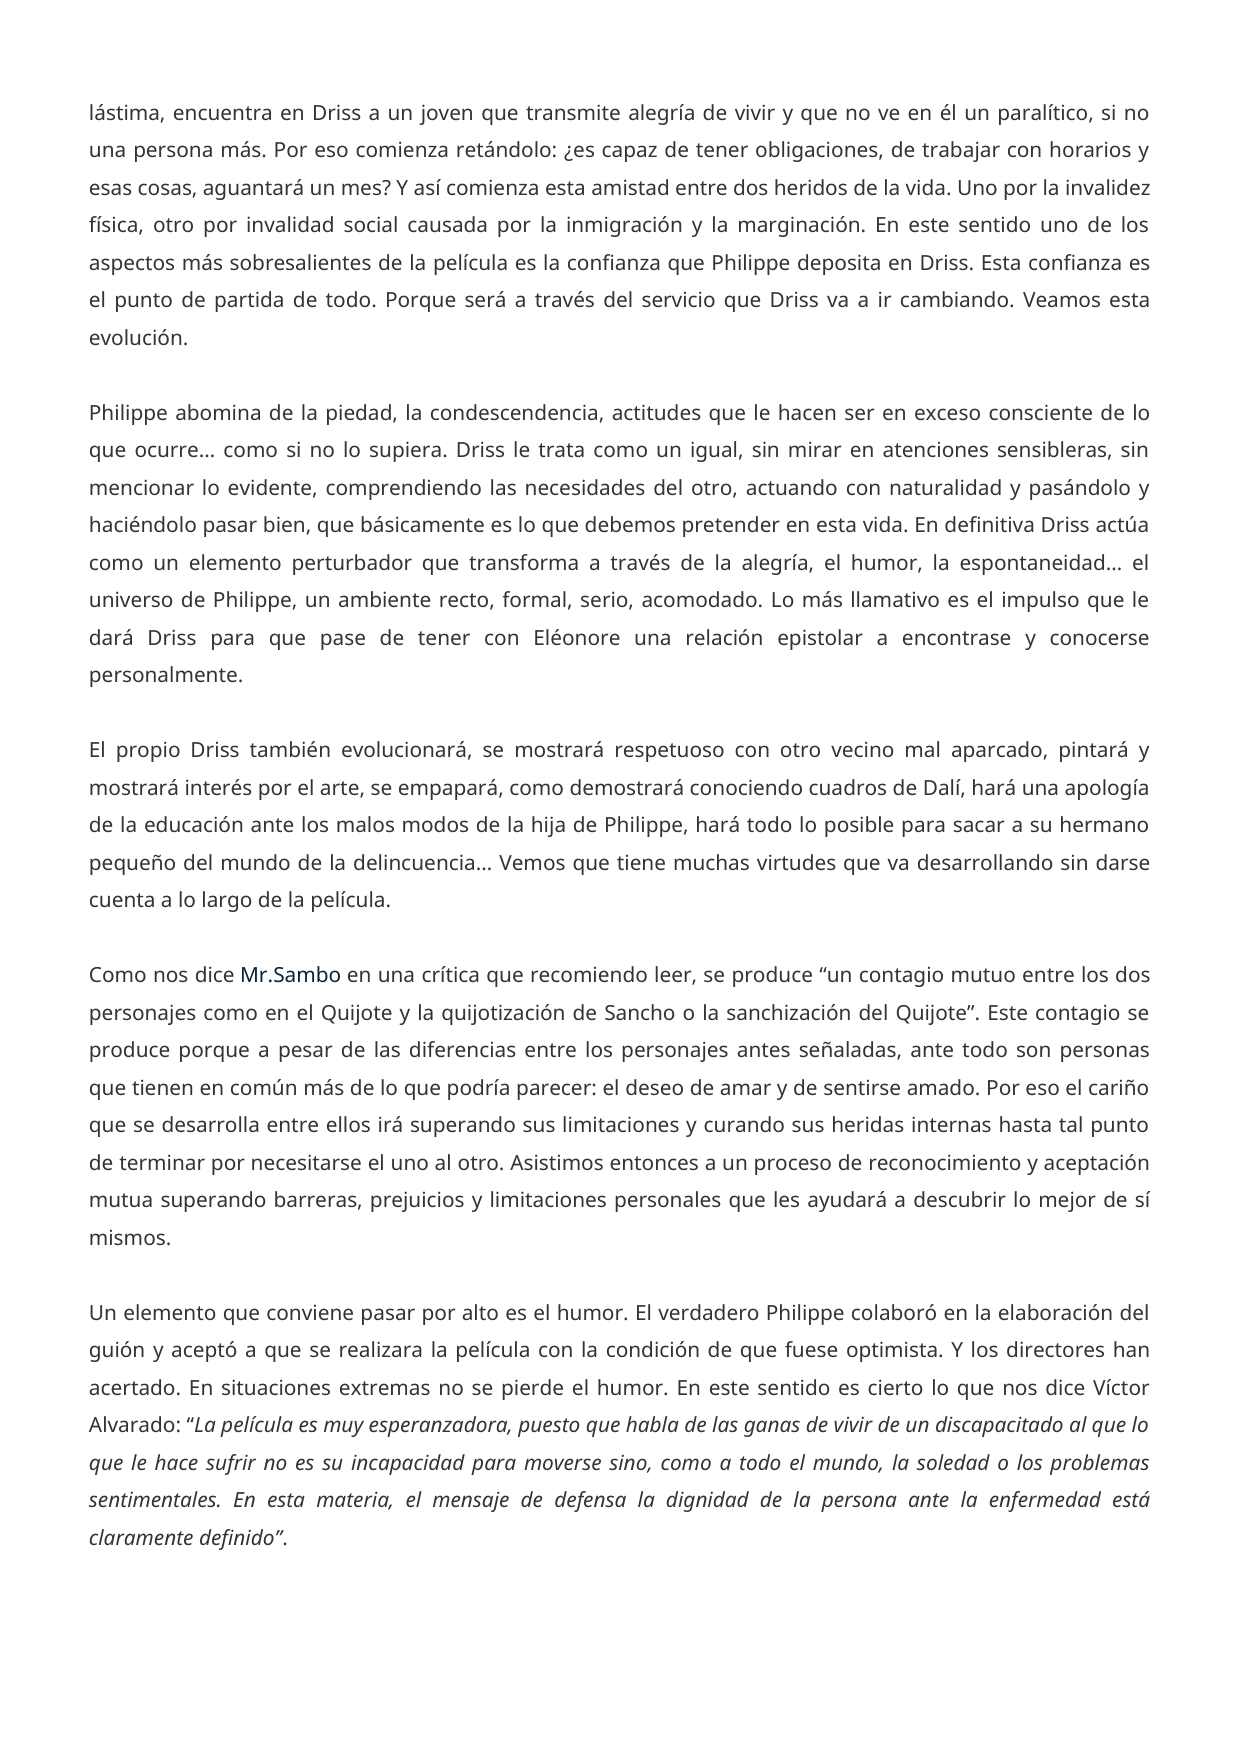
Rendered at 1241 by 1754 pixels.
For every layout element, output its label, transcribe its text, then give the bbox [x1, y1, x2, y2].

text Como nos dice Mr.Sambo en una crítica que recomiendo leer, se produce “un contagio mutuo entre los dos personajes como en el Quijote y la quijotización de Sancho o la sanchización del Quijote”. Este contagio se produce porque a pesar de las diferencias entre los personajes antes señaladas, ante todo son personas que tienen en común más de lo que podría parecer: el deseo de amar y de sentirse amado. Por eso el cariño que se desarrolla entre ellos irá superando sus limitaciones y curando sus heridas internas hasta tal punto de terminar por necesitarse el uno al otro. Asistimos entonces a un proceso de reconocimiento y aceptación mutua superando barreras, prejuicios y limitaciones personales que les ayudará a descubrir lo mejor de sí mismos. [89, 951, 1152, 1251]
text Philippe abomina de la piedad, la condescendencia, actitudes que le hacen ser en exceso consciente de lo que ocurre… como si no lo supiera. Driss le trata como un igual, sin mirar en atenciones sensibleras, sin mencionar lo evidente, comprendiendo las necesidades del otro, actuando con naturalidad y pasándolo y haciéndolo pasar bien, que básicamente es lo que debemos pretender en esta vida. En definitiva Driss actúa como un elemento perturbador que transforma a través de la alegría, el humor, la espontaneidad… el universo de Philippe, un ambiente recto, formal, serio, acomodado. Lo más llamativo es el impulso que le dará Driss para que pase de tener con Eléonore una relación epistolar a encontrase y conocerse personalmente. [89, 389, 1152, 689]
text Un elemento que conviene pasar por alto es el humor. El verdadero Philippe colaboró en la elaboración del guión y aceptó a que se realizara la película con la condición de que fuese optimista. Y los directores han acertado. En situaciones extremas no se pierde el humor. En este sentido es cierto lo que nos dice Víctor Alvarado: “La película es muy esperanzadora, puesto que habla de las ganas de vivir de un discapacitado al que lo que le hace sufrir no es su incapacidad para moverse sino, como a todo el mundo, la soledad o los problemas sentimentales. En esta materia, el mensaje de defensa la dignidad de la persona ante la enfermedad está claramente definido”. [89, 1289, 1152, 1551]
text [89, 89, 1152, 351]
text El propio Driss también evolucionará, se mostrará respetuoso con otro vecino mal aparcado, pintará y mostrará interés por el arte, se empapará, como demostrará conociendo cuadros de Dalí, hará una apología de la educación ante los malos modos de la hija de Philippe, hará todo lo posible para sacar a su hermano pequeño del mundo de la delincuencia… Vemos que tiene muchas virtudes que va desarrollando sin darse cuenta a lo largo de la película. [89, 726, 1152, 914]
